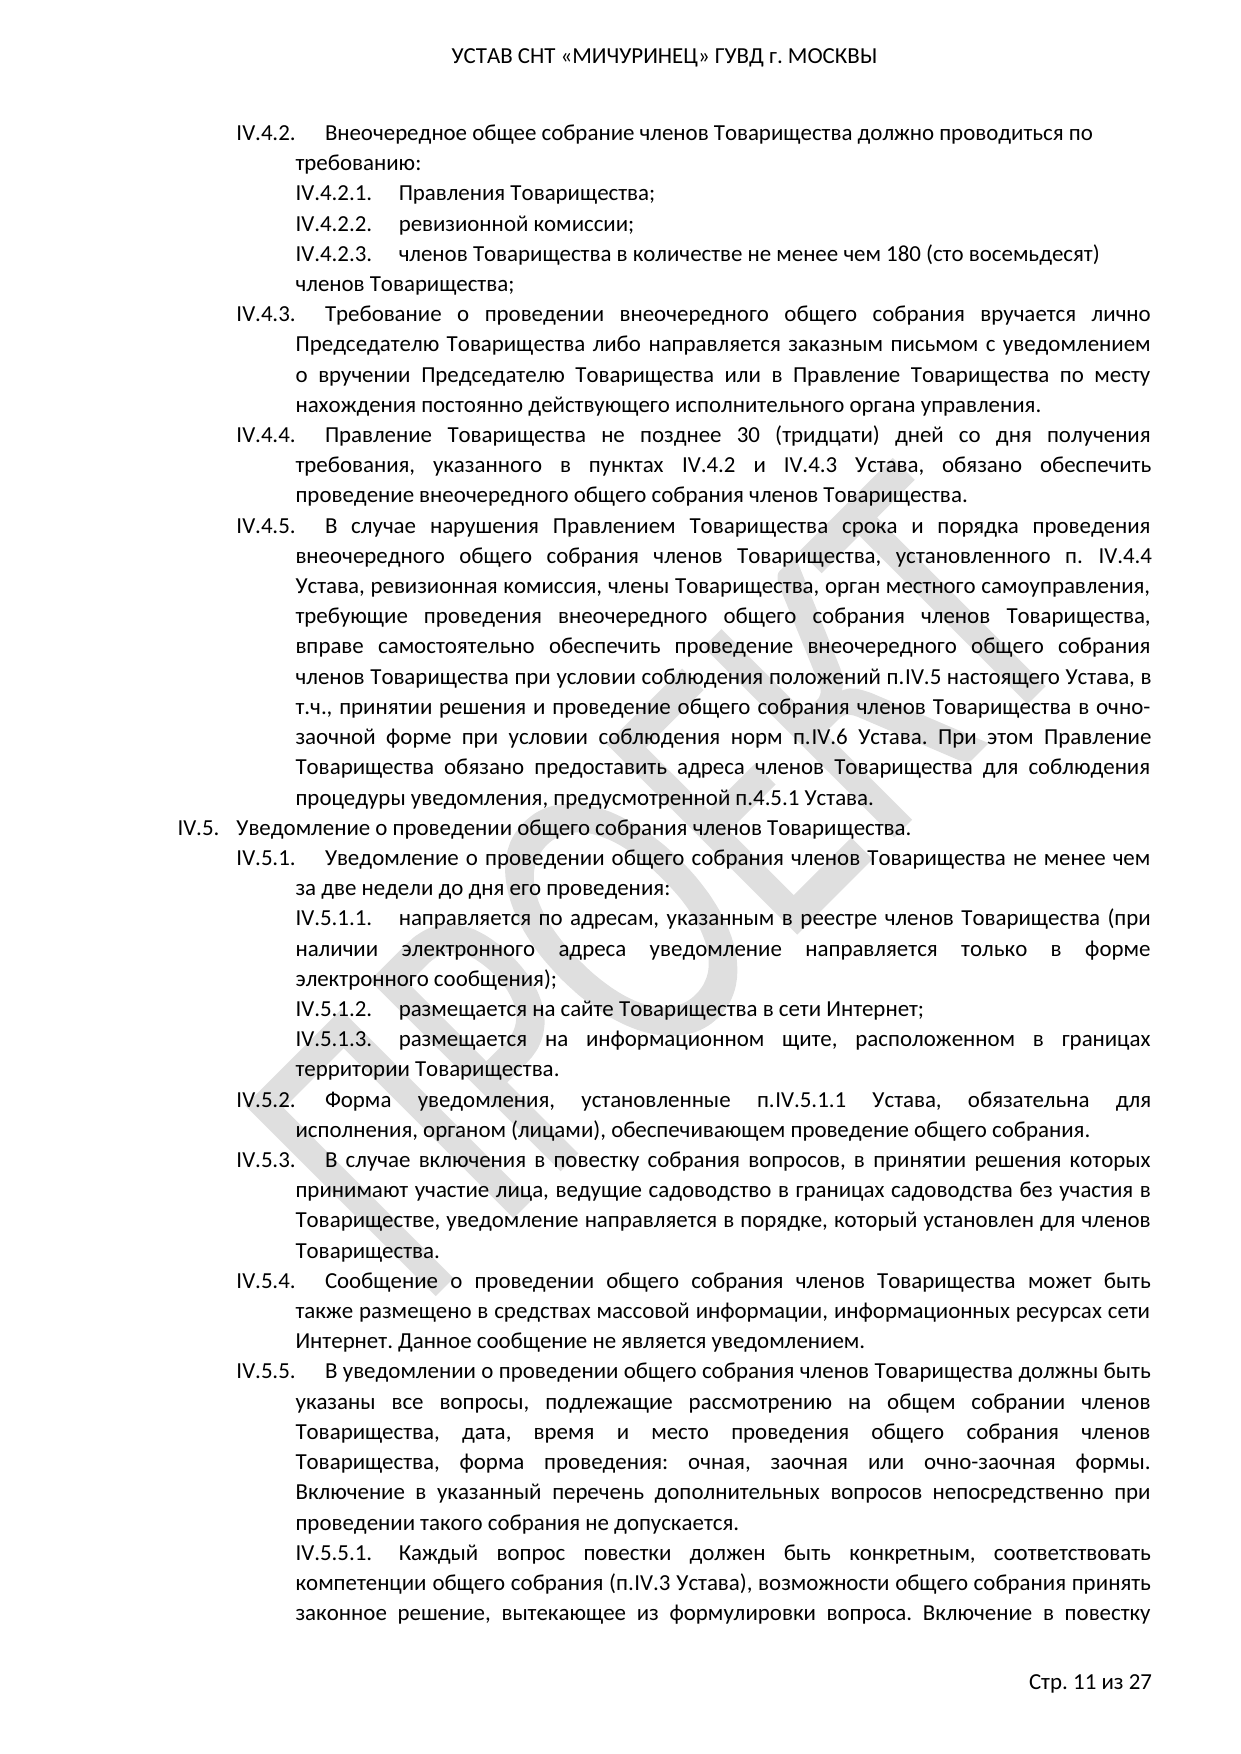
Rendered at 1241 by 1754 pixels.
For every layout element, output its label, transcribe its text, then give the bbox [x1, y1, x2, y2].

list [295, 1538, 1152, 1626]
list Уведомление о проведении общего собрания членов Товарищества не менее чем за две недели до дня его проведения: [236, 843, 1152, 901]
list Внеочередное общее собрание членов Товарищества должно проводиться по требованию: [236, 118, 1152, 176]
list В случае нарушения Правлением Товарищества срока и порядка проведения внеочередного общего собрания членов Товарищества, установленного п. 4.4.4 Устава, ревизионная комиссия, члены Товарищества, орган местного самоуправления, требующие проведения внеочередного общего собрания членов Товарищества, вправе самостоятельно обеспечить проведение внеочередного общего собрания членов Товарищества при условии соблюдения положений п.4.5 настоящего Устава, в т.ч., принятии решения и проведение общего собрания членов Товарищества в очно-заочной форме при условии соблюдения норм п.4.6 Устава. При этом Правление Товарищества обязано предоставить адреса членов Товарищества для соблюдения процедуры уведомления, предусмотренной п.4.5.1 Устава. [236, 511, 1152, 811]
list В уведомлении о проведении общего собрания членов Товарищества должны быть указаны все вопросы, подлежащие рассмотрению на общем собрании членов Товарищества, дата, время и место проведения общего собрания членов Товарищества, форма проведения: очная, заочная или очно-заочная формы. Включение в указанный перечень дополнительных вопросов непосредственно при проведении такого собрания не допускается. [236, 1357, 1152, 1536]
list Правления Товарищества; [295, 178, 1152, 207]
list Форма уведомления, установленные п.4.5.1.1 Устава, обязательна для исполнения, органом (лицами), обеспечивающем проведение общего собрания. [236, 1085, 1152, 1143]
list Уведомление о проведении общего собрания членов Товарищества. [177, 813, 1152, 841]
list Правление Товарищества не позднее 30 (тридцати) дней со дня получения требования, указанного в пунктах 4.4.2 и 4.4.3 Устава, обязано обеспечить проведение внеочередного общего собрания членов Товарищества. [236, 420, 1152, 509]
list В случае включения в повестку собрания вопросов, в принятии решения которых принимают участие лица, ведущие садоводство в границах садоводства без участия в Товариществе, уведомление направляется в порядке, который установлен для членов Товарищества. [236, 1145, 1152, 1264]
list размещается на сайте Товарищества в сети Интернет; [295, 994, 1152, 1022]
list Сообщение о проведении общего собрания членов Товарищества может быть также размещено в средствах массовой информации, информационных ресурсах сети Интернет. Данное сообщение не является уведомлением. [236, 1266, 1152, 1354]
list направляется по адресам, указанным в реестре членов Товарищества (при наличии электронного адреса уведомление направляется только в форме электронного сообщения); [295, 903, 1152, 992]
list членов Товарищества в количестве не менее чем 180 (сто восемьдесят) членов Товарищества; [295, 239, 1152, 297]
list Требование о проведении внеочередного общего собрания вручается лично Председателю Товарищества либо направляется заказным письмом с уведомлением о вручении Председателю Товарищества или в Правление Товарищества по месту нахождения постоянно действующего исполнительного органа управления. [236, 299, 1152, 418]
list размещается на информационном щите, расположенном в границах территории Товарищества. [295, 1024, 1152, 1083]
list ревизионной комиссии; [295, 209, 1152, 237]
